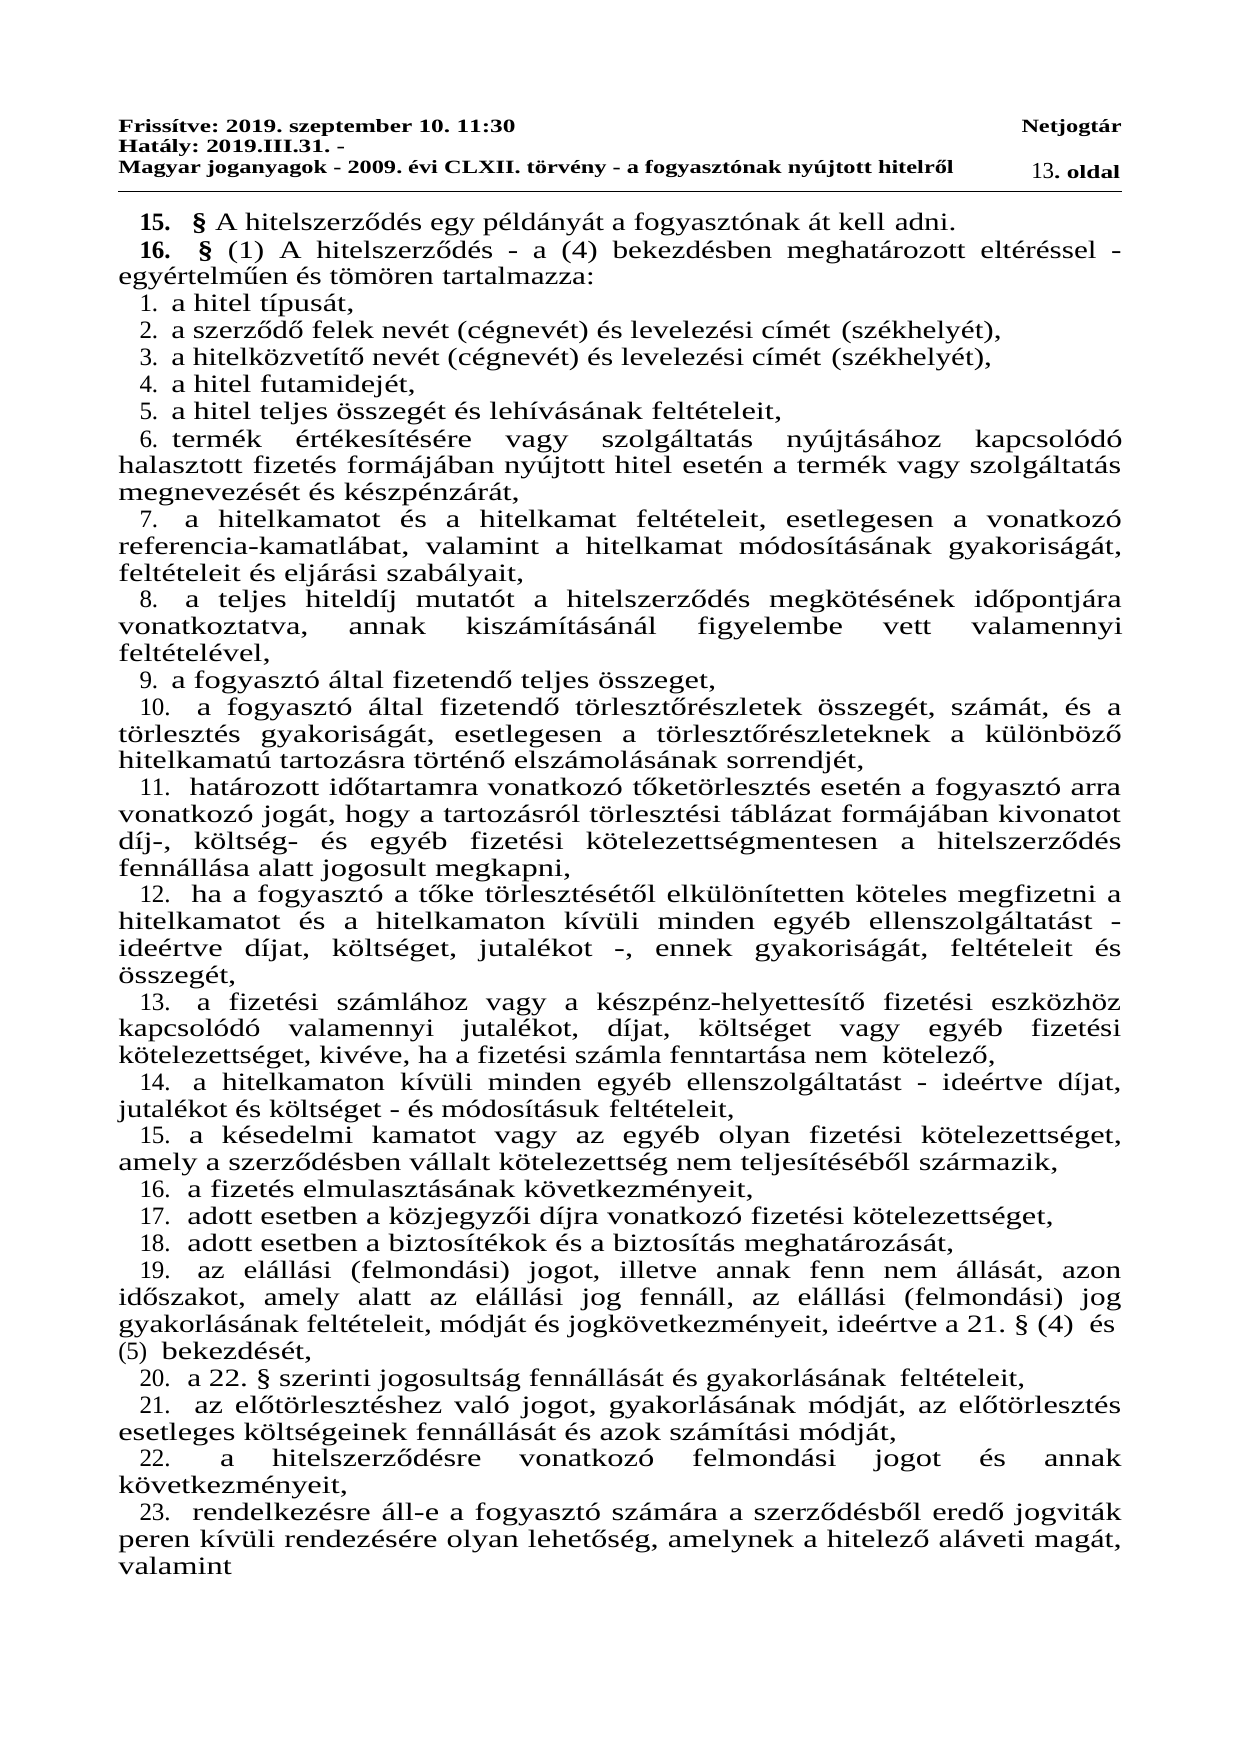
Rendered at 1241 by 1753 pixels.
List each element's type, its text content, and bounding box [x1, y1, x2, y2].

list a fizetési számlához vagy a készpénz-helyettesítő fizetési eszközhöz kapcsolódó valamennyi jutalékot, díjat, költséget vagy egyéb fizetési kötelezettséget, kivéve, ha a fizetési számla fenntartása nem kötelező, [118, 989, 1122, 1069]
list az elállási (felmondási) jogot, illetve annak fenn nem állását, azon időszakot, amely alatt az elállási jog fennáll, az elállási (felmondási) jog gyakorlásának feltételeit, módját és jogkövetkezményeit, ideértve a 21. § (4) és [118, 1258, 1123, 1338]
list a hitel típusát, [139, 290, 1136, 317]
list a hitelszerződésre vonatkozó felmondási jogot és annak következményeit, [118, 1446, 1123, 1499]
list a fizetés elmulasztásának következményeit, [139, 1176, 1136, 1203]
list az előtörlesztéshez való jogot, gyakorlásának módját, az előtörlesztés esetleges költségeinek fennállását és azok számítási módját, [118, 1392, 1122, 1446]
list § A hitelszerződés egy példányát a fogyasztónak át kell adni. [139, 208, 1136, 236]
list a szerződő felek nevét (cégnevét) és levelezési címét (székhelyét), [139, 317, 1136, 344]
list a teljes hiteldíj mutatót a hitelszerződés megkötésének időpontjára vonatkoztatva, annak kiszámításánál figyelembe vett valamennyi feltételével, [118, 587, 1123, 667]
list termék értékesítésére vagy szolgáltatás nyújtásához kapcsolódó halasztott fizetés formájában nyújtott hitel esetén a termék vagy szolgáltatás megnevezését és készpénzárát, [118, 426, 1123, 506]
list adott esetben a biztosítékok és a biztosítás meghatározását, [139, 1230, 1136, 1257]
list adott esetben a közjegyzői díjra vonatkozó fizetési kötelezettséget, [139, 1203, 1136, 1230]
list § (1) A hitelszerződés - a (4) bekezdésben meghatározott eltéréssel - egyértelműen és tömören tartalmazza: [118, 237, 1123, 290]
list a hitelközvetítő nevét (cégnevét) és levelezési címét (székhelyét), [139, 344, 1136, 371]
list ha a fogyasztó a tőke törlesztésétől elkülönítetten köteles megfizetni a hitelkamatot és a hitelkamaton kívüli minden egyéb ellenszolgáltatást - ideértve díjat, költséget, jutalékot -, ennek gyakoriságát, feltételeit és összegét, [118, 882, 1122, 988]
list bekezdését, [118, 1338, 1136, 1364]
list a fogyasztó által fizetendő teljes összeget, [139, 667, 1136, 693]
list rendelkezésre áll-e a fogyasztó számára a szerződésből eredő jogviták peren kívüli rendezésére olyan lehetőség, amelynek a hitelező aláveti magát, valamint [118, 1499, 1123, 1579]
list a hitel futamidejét, [139, 371, 1136, 398]
list a hitelkamatot és a hitelkamat feltételeit, esetlegesen a vonatkozó referencia-kamatlábat, valamint a hitelkamat módosításának gyakoriságát, feltételeit és eljárási szabályait, [118, 506, 1123, 586]
list a fogyasztó által fizetendő törlesztőrészletek összegét, számát, és a törlesztés gyakoriságát, esetlegesen a törlesztőrészleteknek a különböző hitelkamatú tartozásra történő elszámolásának sorrendjét, [118, 694, 1123, 774]
list a 22. § szerinti jogosultság fennállását és gyakorlásának feltételeit, [139, 1364, 1136, 1392]
list határozott időtartamra vonatkozó tőketörlesztés esetén a fogyasztó arra vonatkozó jogát, hogy a tartozásról törlesztési táblázat formájában kivonatot díj-, költség- és egyéb fizetési kötelezettségmentesen a hitelszerződés fennállása alatt jogosult megkapni, [118, 774, 1122, 881]
list a hitelkamaton kívüli minden egyéb ellenszolgáltatást - ideértve díjat, jutalékot és költséget - és módosításuk feltételeit, [118, 1069, 1122, 1123]
list a késedelmi kamatot vagy az egyéb olyan fizetési kötelezettséget, amely a szerződésben vállalt kötelezettség nem teljesítéséből származik, [118, 1123, 1122, 1176]
list a hitel teljes összegét és lehívásának feltételeit, [139, 398, 1136, 425]
